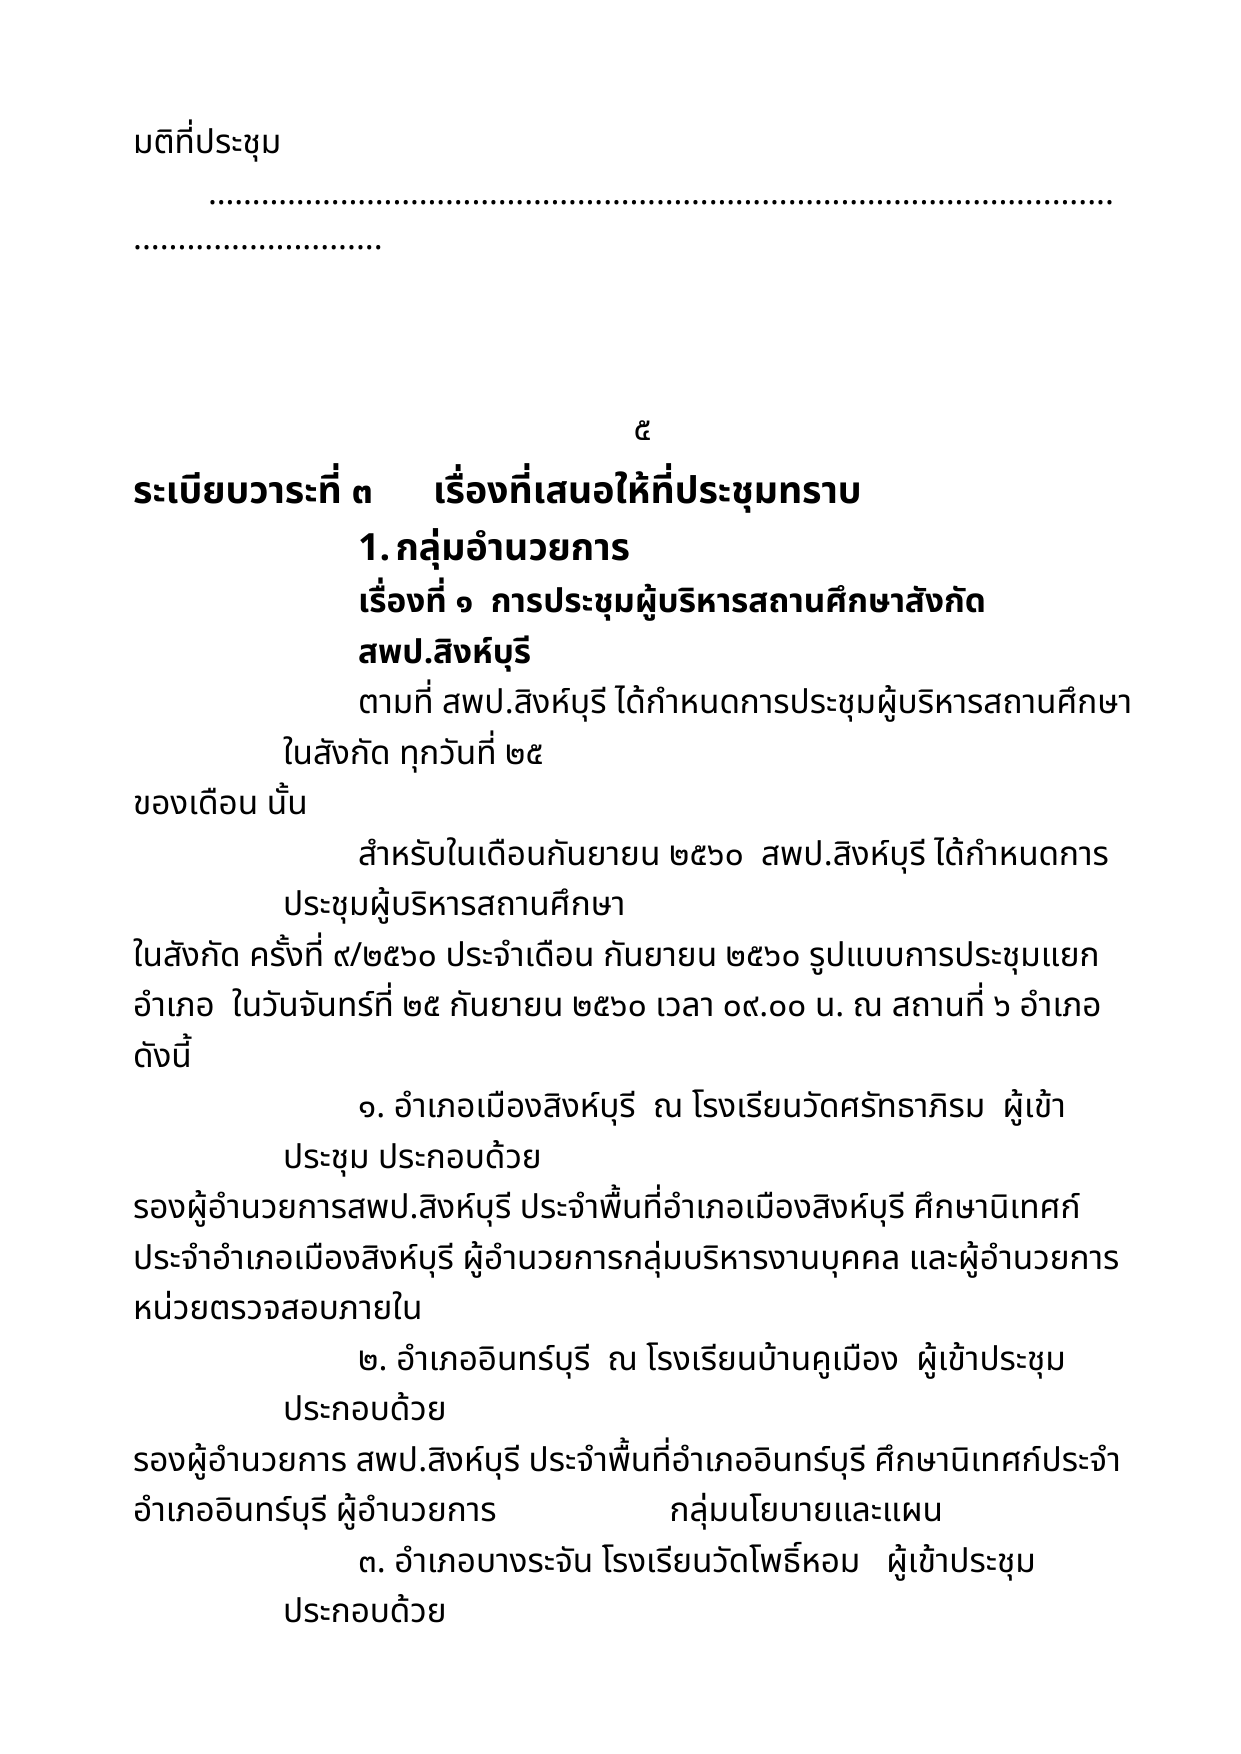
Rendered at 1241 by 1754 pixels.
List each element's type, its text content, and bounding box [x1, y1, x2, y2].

text ๑. อำเภอเมืองสิงห์บุรี ณ โรงเรียนวัดศรัทธาภิรม ผู้เข้าประชุม ประกอบด้วย [283, 1082, 1141, 1183]
text ในสังกัด ครั้งที่ ๙/๒๕๖๐ ประจำเดือน กันยายน ๒๕๖๐ รูปแบบการประชุมแยกอำเภอ ในวันจันทร์ที่ ๒๕ กันยายน ๒๕๖๐ เวลา ๐๙.๐๐ น. ณ สถานที่ ๖ อำเภอ ดังนี้ [133, 931, 1141, 1082]
text มติที่ประชุม …………………………………………………………………………………...................................... [133, 118, 1122, 259]
title ระเบียบวาระที่ ๓ เรื่องที่เสนอให้ที่ประชุมทราบ [133, 463, 1122, 520]
text ๓. อำเภอบางระจัน โรงเรียนวัดโพธิ์หอม ผู้เข้าประชุม ประกอบด้วย [283, 1537, 1141, 1638]
text รองผู้อำนวยการ สพป.สิงห์บุรี ประจำพื้นที่อำเภออินทร์บุรี ศึกษานิเทศก์ประจำอำเภออินทร์บุรี ผู้อำนวยการ กลุ่มนโยบายและแผน [133, 1436, 1141, 1537]
text ๕ [133, 405, 1122, 456]
text ๒. อำเภออินทร์บุรี ณ โรงเรียนบ้านคูเมือง ผู้เข้าประชุม ประกอบด้วย [283, 1335, 1141, 1436]
text ตามที่ สพป.สิงห์บุรี ได้กำหนดการประชุมผู้บริหารสถานศึกษา ในสังกัด ทุกวันที่ ๒๕ [283, 678, 1141, 779]
text ของเดือน นั้น [133, 779, 1141, 829]
list กลุ่มอำนวยการ [358, 520, 1141, 577]
text รองผู้อำนวยการสพป.สิงห์บุรี ประจำพื้นที่อำเภอเมืองสิงห์บุรี ศึกษานิเทศก์ประจำอำเภอเมืองสิงห์บุรี ผู้อำนวยการกลุ่มบริหารงานบุคคล และผู้อำนวยการหน่วยตรวจสอบภายใน [133, 1183, 1141, 1335]
text สำหรับในเดือนกันยายน ๒๕๖๐ สพป.สิงห์บุรี ได้กำหนดการประชุมผู้บริหารสถานศึกษา [283, 829, 1141, 931]
text เรื่องที่ ๑ การประชุมผู้บริหารสถานศึกษาสังกัด สพป.สิงห์บุรี [358, 577, 1141, 678]
